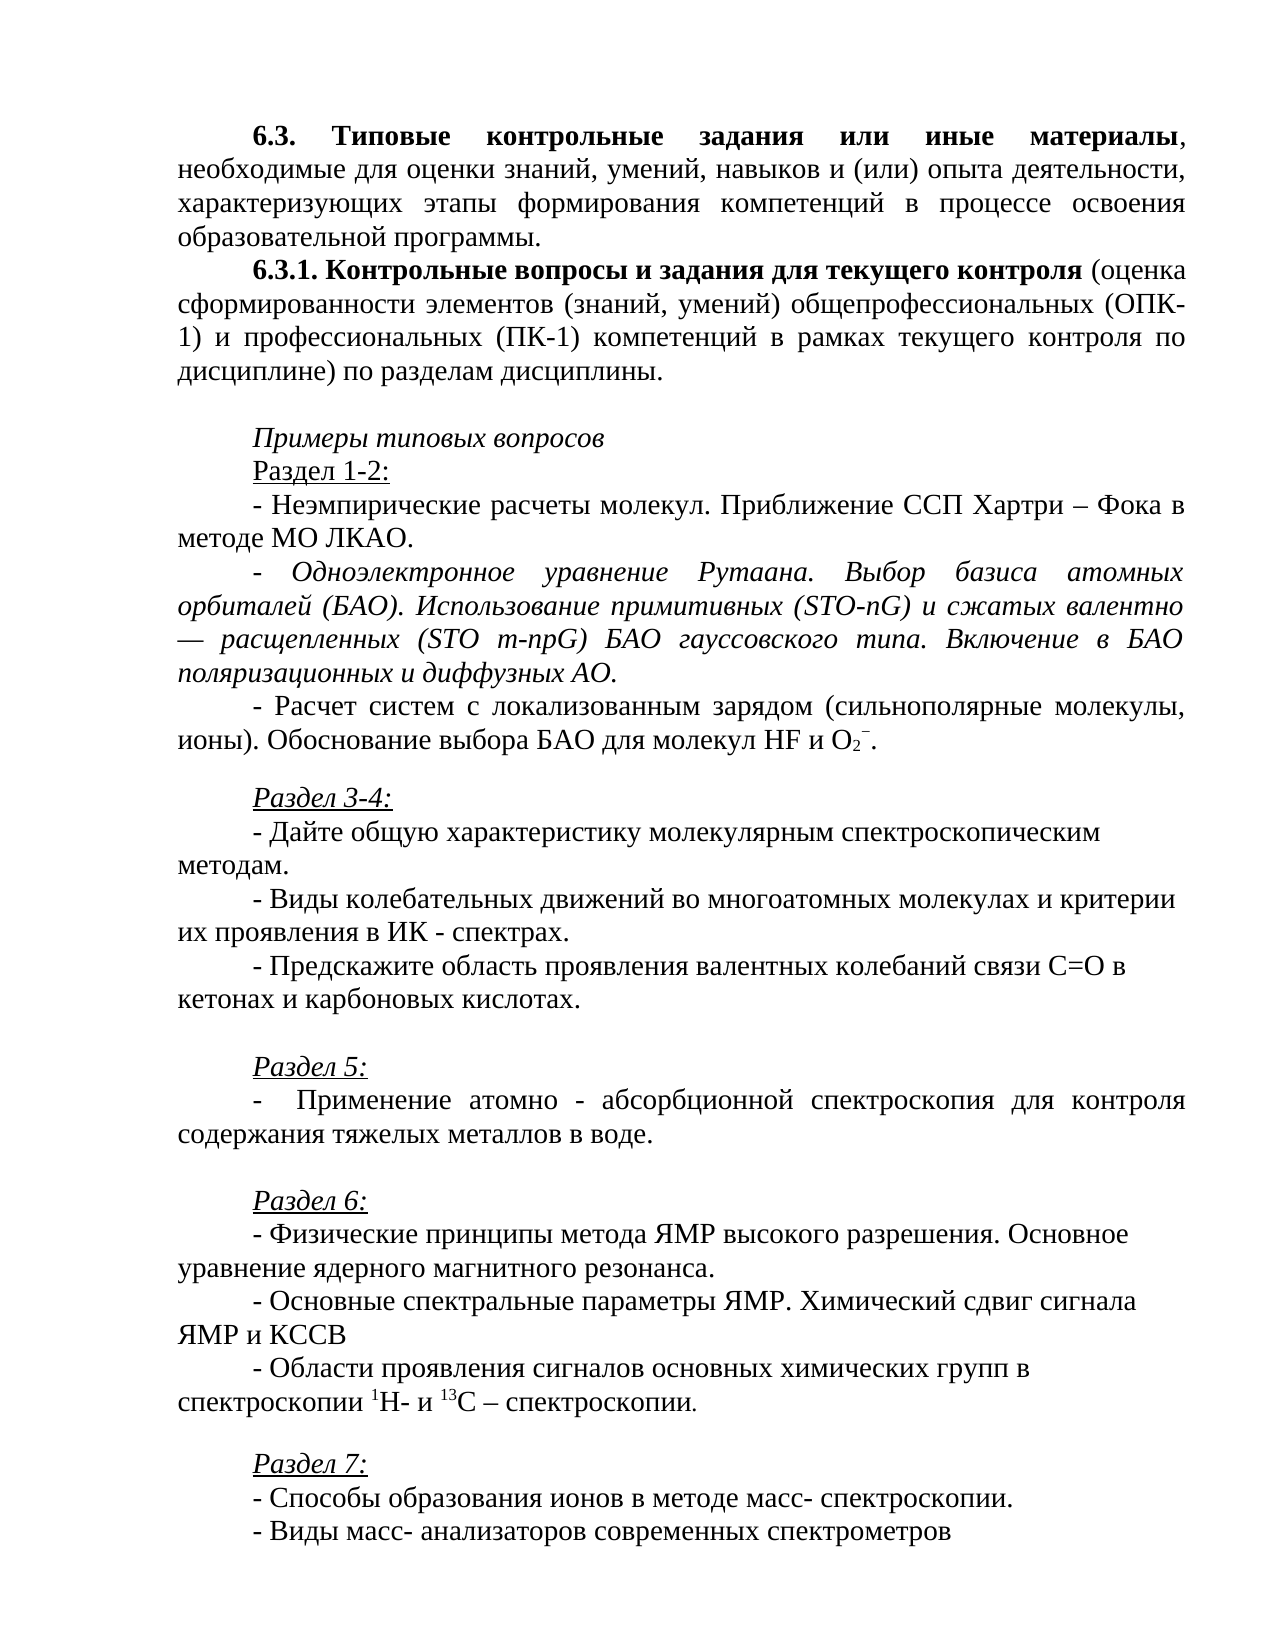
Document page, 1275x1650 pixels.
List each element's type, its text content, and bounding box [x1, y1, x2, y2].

text 6.3.1. Контрольные вопросы и задания для текущего контроля (оценка сформированности элементов (знаний, умений) общепрофессиональных (ОПК-1) и профессиональных (ПК-1) компетенций в рамках текущего контроля по дисциплине) по разделам дисциплины. [177, 252, 1186, 386]
text Раздел 5: [177, 1049, 1186, 1082]
text - Неэмпирические расчеты молекул. Приближение ССП Хартри – Фока в методе МО ЛКАО. [177, 487, 1186, 554]
text - Предскажите область проявления валентных колебаний связи С=О в кетонах и карбоновых кислотах. [177, 948, 1186, 1015]
text Раздел 6: [177, 1183, 1186, 1216]
text - Способы образования ионов в методе масс- спектроскопии. [177, 1480, 1186, 1513]
text Раздел 7: [177, 1446, 1186, 1480]
text 6.3. Типовые контрольные задания или иные материалы, необходимые для оценки знаний, умений, навыков и (или) опыта деятельности, характеризующих этапы формирования компетенций в процессе освоения образовательной программы. [177, 118, 1186, 252]
text - Основные спектральные параметры ЯМР. Химический сдвиг сигнала ЯМР и КССВ [177, 1283, 1186, 1351]
text Примеры типовых вопросов [177, 420, 1186, 453]
text - Расчет систем с локализованным зарядом (сильнополярные молекулы, ионы). Обоснование выбора БАО для молекул HF и O2−. [177, 688, 1186, 755]
text Раздел 3-4: [177, 780, 1186, 814]
text - Одноэлектронное уравнение Рутаана. Выбор базиса атомных орбиталей (БАО). Использование примитивных (STO-nG) и сжатых валентно — расщепленных (STO m-npG) БАО гауссовского типа. Включение в БАО поляризационных и диффузных АО. [177, 554, 1186, 688]
text - Виды колебательных движений во многоатомных молекулах и критерии их проявления в ИК - спектрах. [177, 881, 1186, 948]
text - Применение атомно - абсорбционной спектроскопия для контроля содержания тяжелых металлов в воде. [177, 1082, 1186, 1149]
text - Виды масс- анализаторов современных спектрометров [177, 1513, 1186, 1547]
text - Физические принципы метода ЯМР высокого разрешения. Основное уравнение ядерного магнитного резонанса. [177, 1216, 1186, 1283]
text - Области проявления сигналов основных химических групп в спектроскопии 1Н- и 13С – спектроскопии. [177, 1351, 1186, 1418]
text Раздел 1-2: [177, 453, 1186, 487]
text - Дайте общую характеристику молекулярным спектроскопическим методам. [177, 814, 1186, 881]
